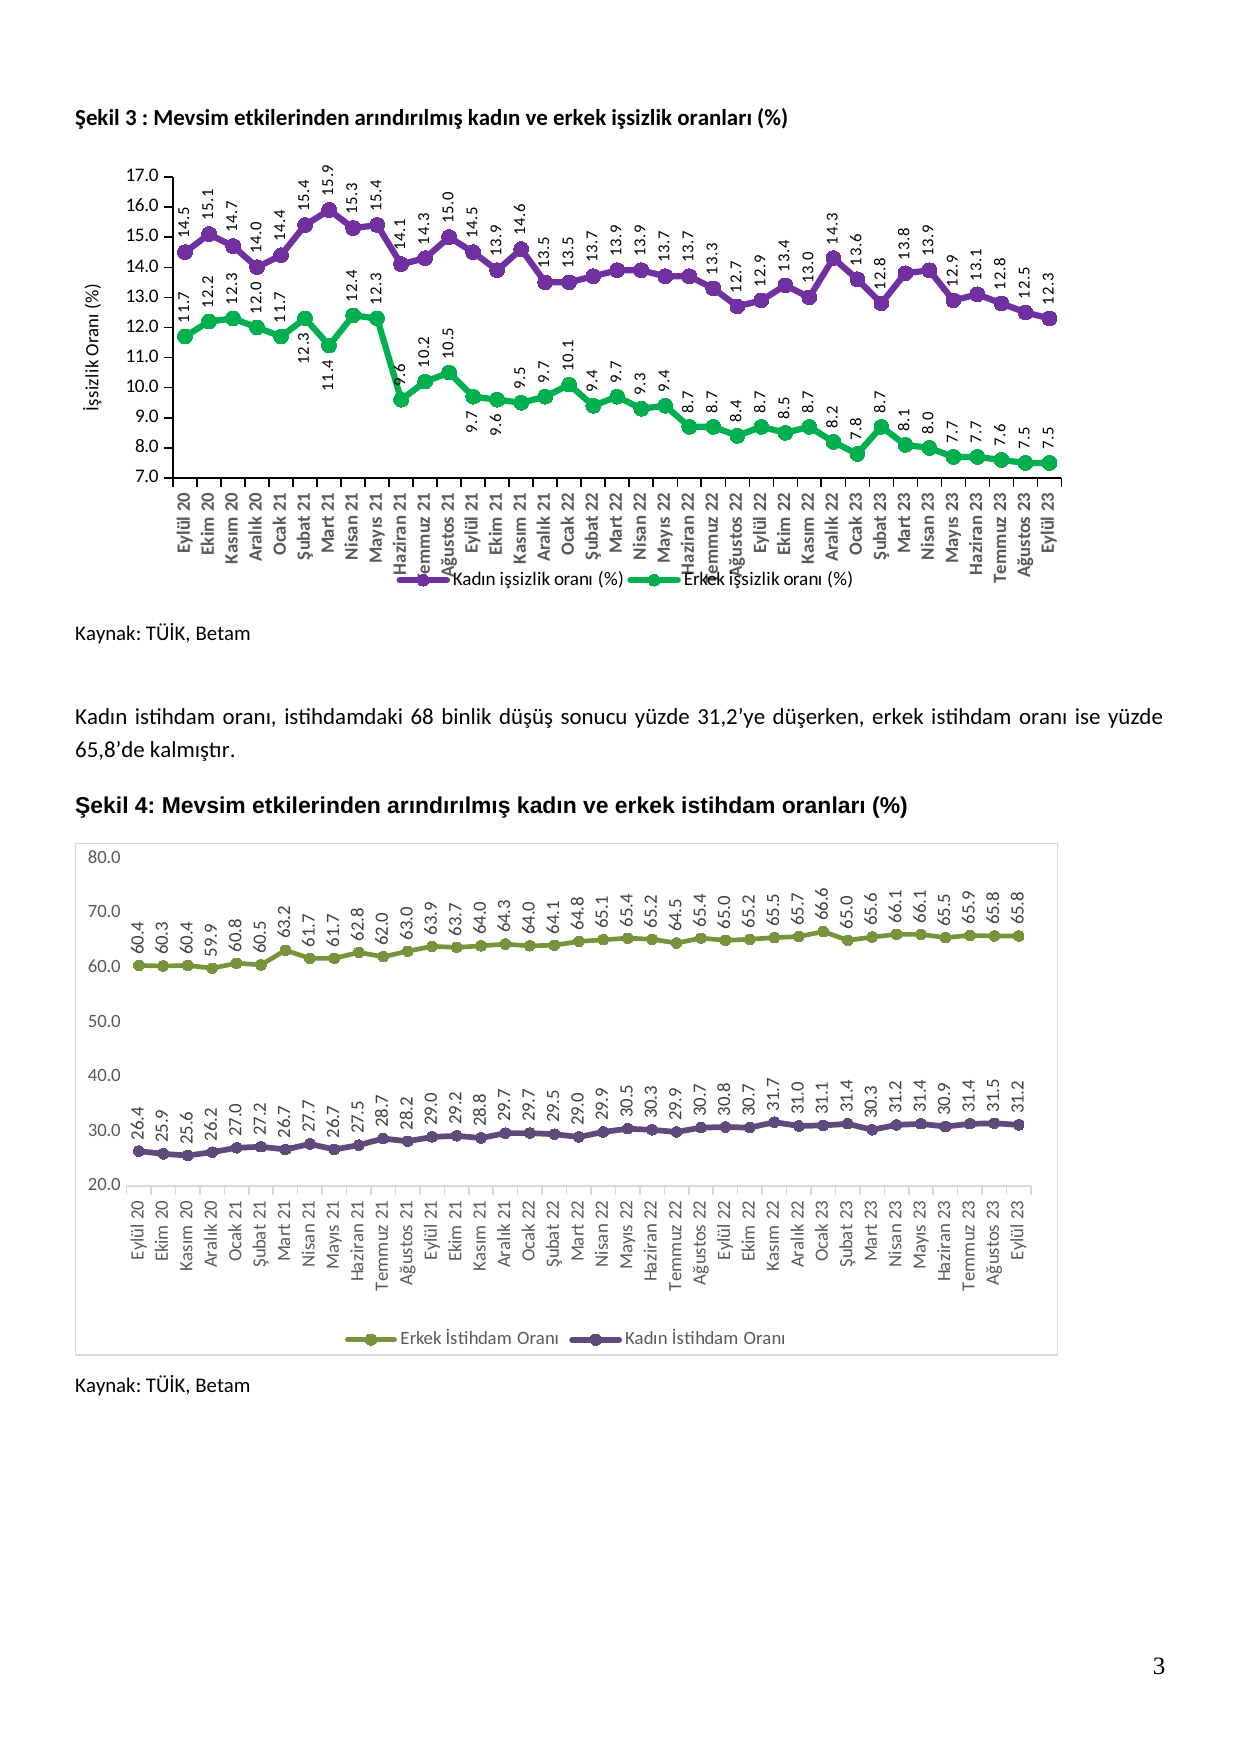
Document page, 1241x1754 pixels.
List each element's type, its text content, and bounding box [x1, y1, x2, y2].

text Şekil 4: Mevsim etkilerinden arındırılmış kadın ve erkek istihdam oranları (%) [75, 792, 1165, 818]
text Kaynak: TÜİK, Betam [75, 620, 1165, 646]
text Kadın istihdam oranı, istihdamdaki 68 binlik düşüş sonucu yüzde 31,2’ye düşerken, erkek istihdam oranı ise yüzde 65,8’de kalmıştır. [75, 702, 1165, 763]
text Şekil 3 : Mevsim etkilerinden arındırılmış kadın ve erkek işsizlik oranları (%) [75, 103, 1165, 131]
text Kaynak: TÜİK, Betam [75, 1373, 1165, 1398]
